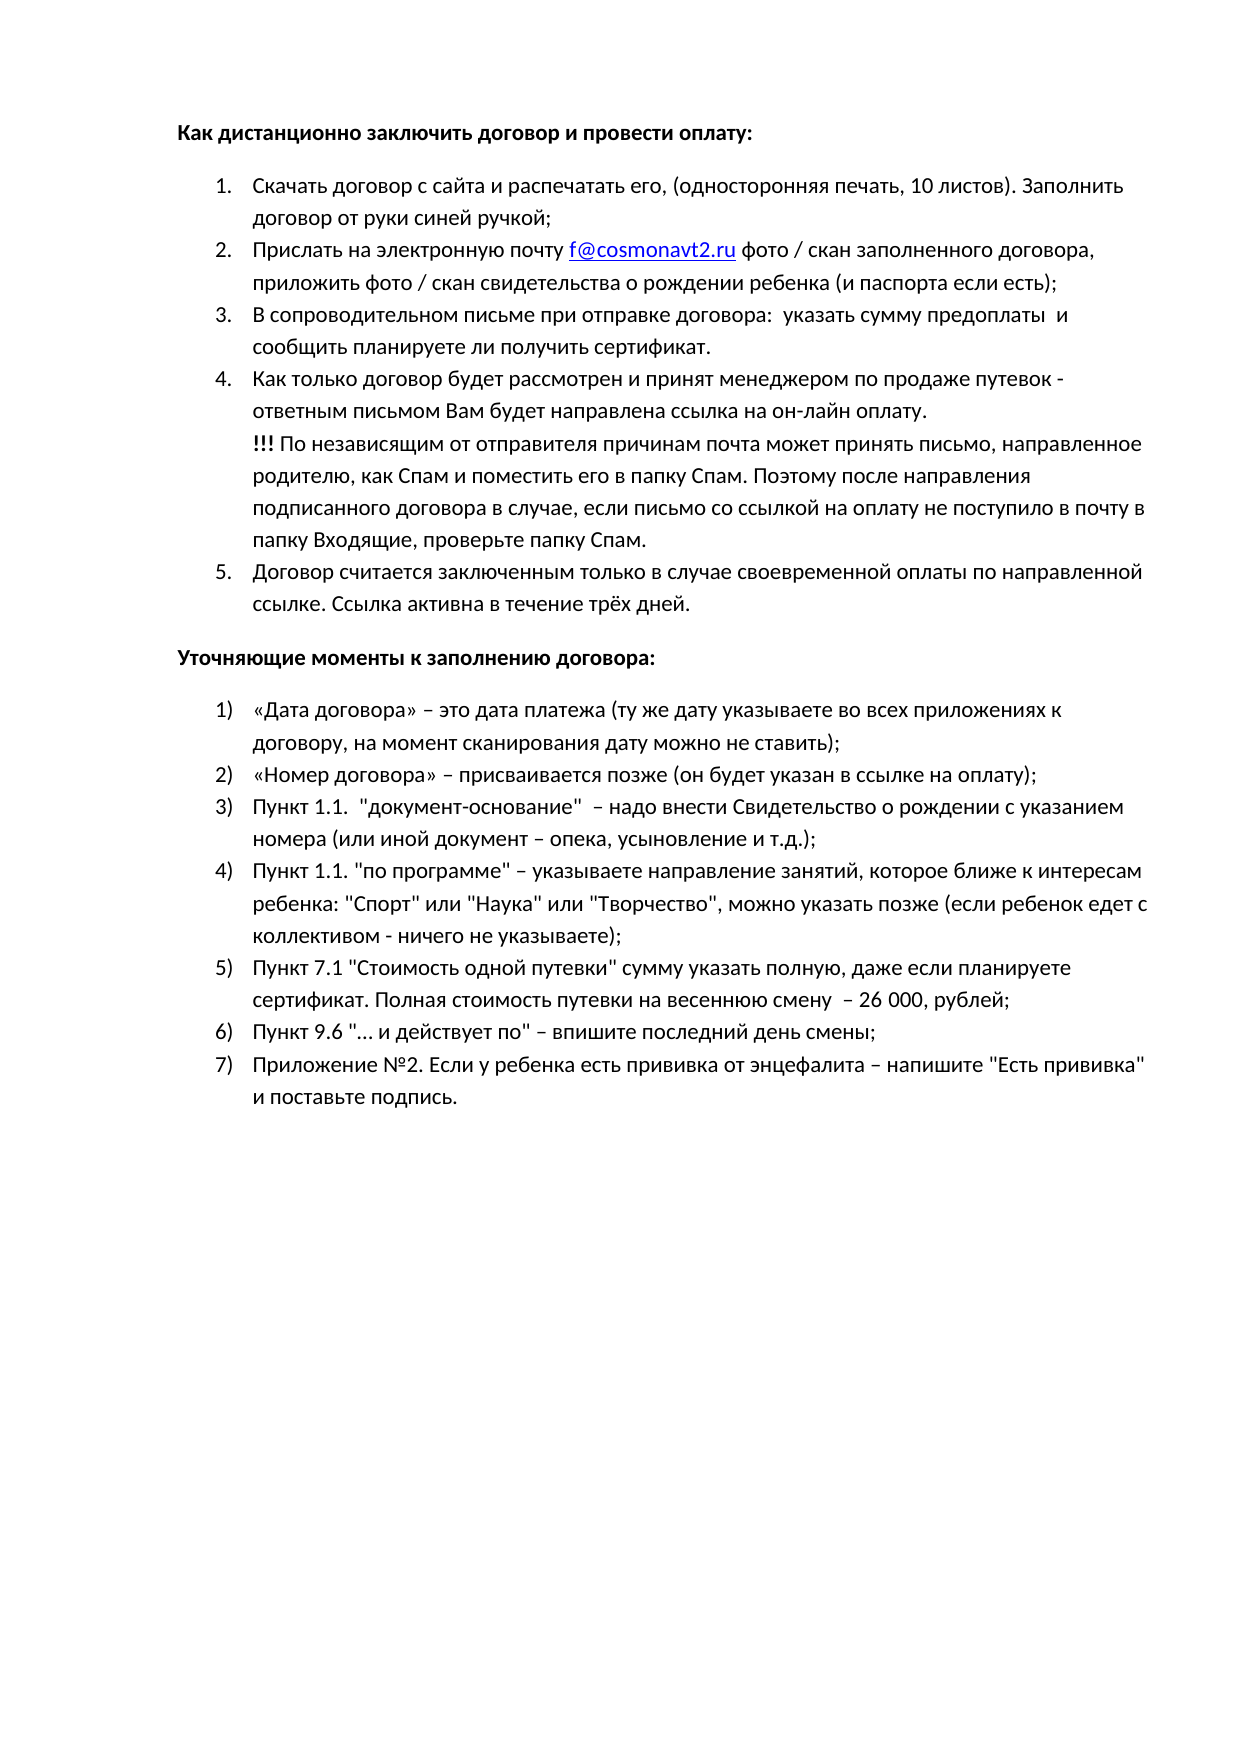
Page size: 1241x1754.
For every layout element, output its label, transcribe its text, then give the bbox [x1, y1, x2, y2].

list Прислать на электронную почту f@cosmonavt2.ru фото / скан заполненного договора, приложить фото / скан свидетельства о рождении ребенка (и паспорта если есть); [215, 236, 1152, 296]
text Уточняющие моменты к заполнению договора: [177, 643, 1152, 671]
list Пункт 1.1. "документ-основание" – надо внести Свидетельство о рождении с указанием номера (или иной документ – опека, усыновление и т.д.); [215, 792, 1152, 852]
list «Дата договора» – это дата платежа (ту же дату указываете во всех приложениях к договору, на момент сканирования дату можно не ставить); [215, 696, 1152, 756]
list Пункт 9.6 "… и действует по" – впишите последний день смены; [215, 1017, 1152, 1046]
list Приложение №2. Если у ребенка есть прививка от энцефалита – напишите "Есть прививка" и поставьте подпись. [215, 1050, 1152, 1110]
list Как только договор будет рассмотрен и принят менеджером по продаже путевок - ответным письмом Вам будет направлена ссылка на он-лайн оплату. [215, 364, 1152, 424]
list !!! По независящим от отправителя причинам почта может принять письмо, направленное родителю, как Спам и поместить его в папку Спам. Поэтому после направления подписанного договора в случае, если письмо со ссылкой на оплату не поступило в почту в папку Входящие, проверьте папку Спам. [252, 429, 1152, 553]
list Пункт 1.1. "по программе" – указываете направление занятий, которое ближе к интересам ребенка: "Спорт" или "Наука" или "Творчество", можно указать позже (если ребенок едет с коллективом - ничего не указываете); [215, 857, 1152, 949]
text Как дистанционно заключить договор и провести оплату: [177, 118, 1152, 146]
list «Номер договора» – присваивается позже (он будет указан в ссылке на оплату); [215, 760, 1152, 788]
list Пункт 7.1 "Стоимость одной путевки" сумму указать полную, даже если планируете сертификат. Полная стоимость путевки на весеннюю смену – 26 000, рублей; [215, 953, 1152, 1013]
list Скачать договор с сайта и распечатать его, (односторонняя печать, 10 листов). Заполнить договор от руки синей ручкой; [215, 171, 1152, 231]
list Договор считается заключенным только в случае своевременной оплаты по направленной ссылке. Ссылка активна в течение трёх дней. [215, 557, 1152, 618]
list В сопроводительном письме при отправке договора: указать сумму предоплаты и сообщить планируете ли получить сертификат. [215, 300, 1152, 360]
